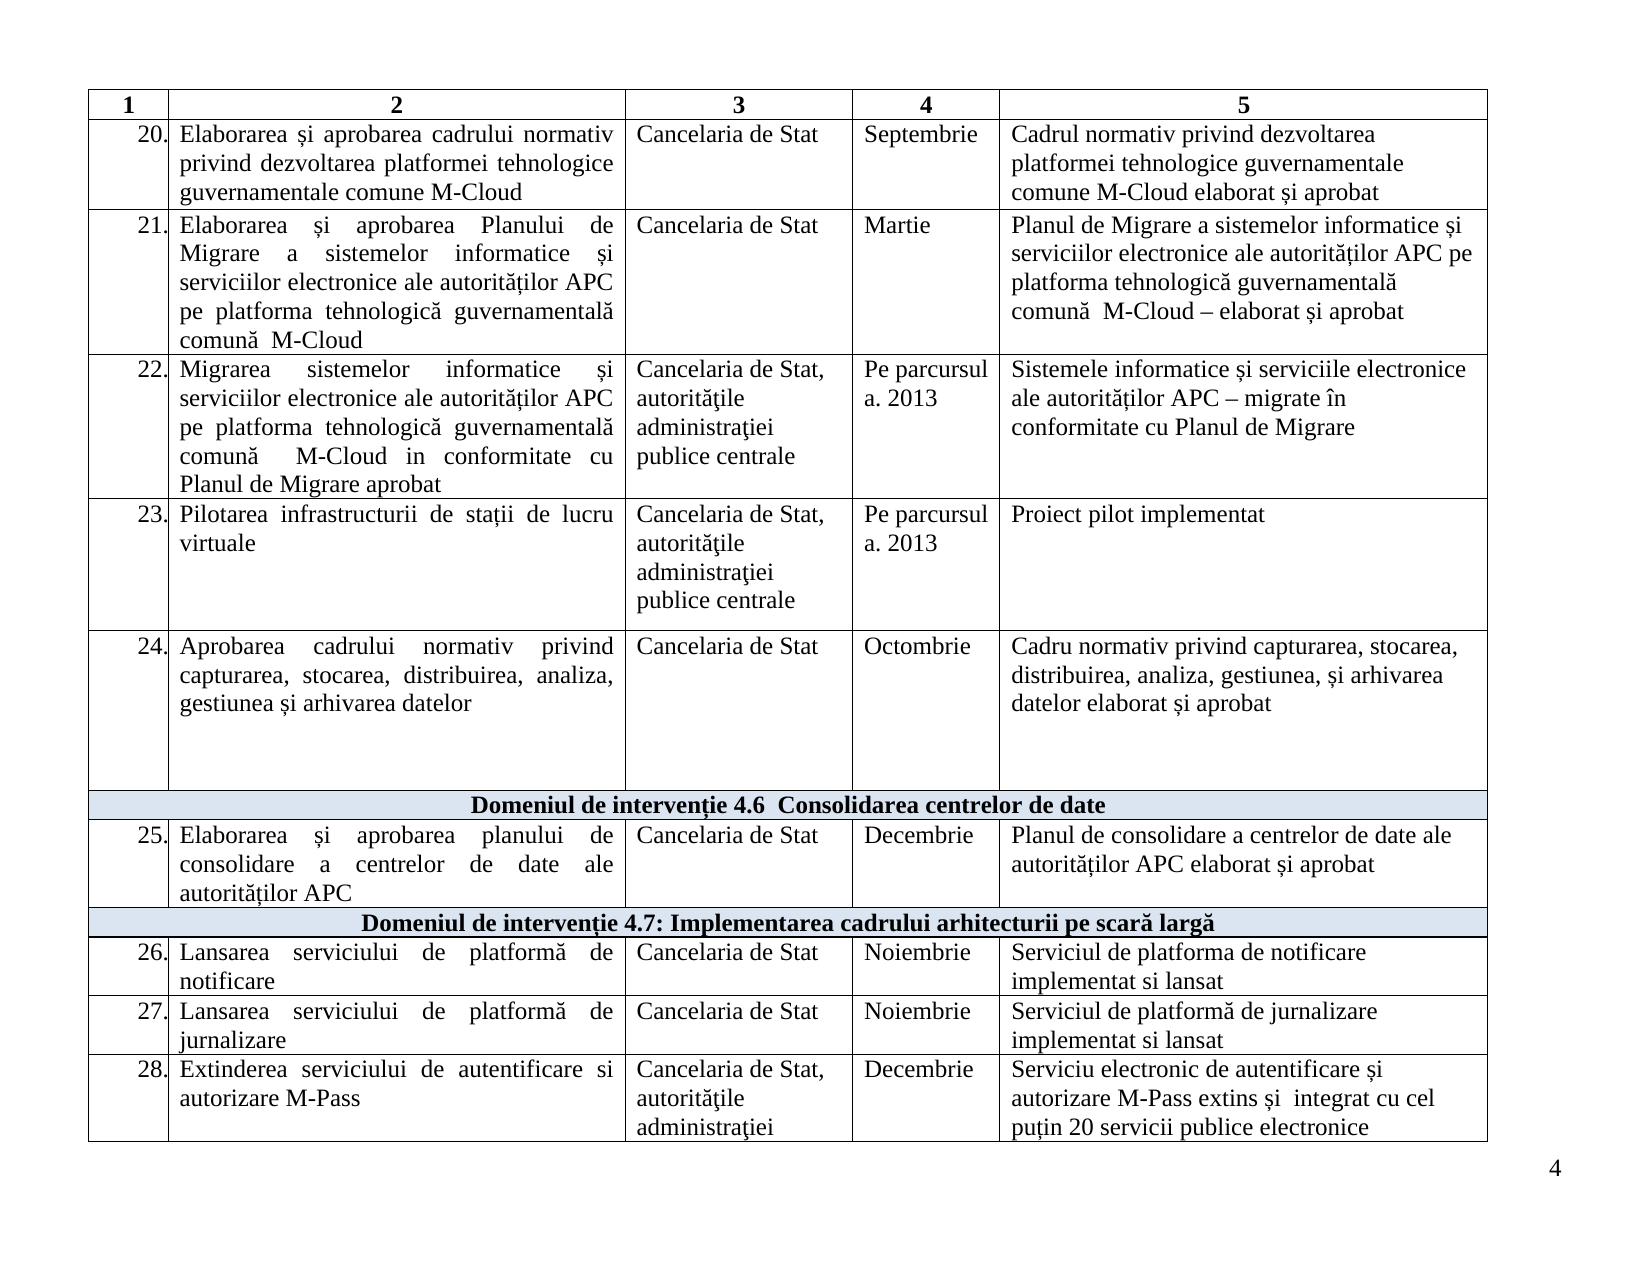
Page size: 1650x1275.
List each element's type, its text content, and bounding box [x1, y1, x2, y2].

table_cell [89, 938, 168, 995]
table_cell Elaborarea și aprobarea planului de consolidare a centrelor de date ale autorităților APC [169, 820, 625, 907]
table_cell Cancelaria de Stat [626, 210, 852, 353]
table_header 1 [89, 90, 168, 118]
table_header 2 [169, 90, 625, 118]
table_cell [89, 210, 168, 353]
table_cell Martie [853, 210, 999, 353]
table_cell Cadrul normativ privind dezvoltarea platformei tehnologice guvernamentale comune M-Cloud elaborat și aprobat [1000, 120, 1487, 209]
table_cell [89, 631, 168, 789]
table_cell Cancelaria de Stat [626, 996, 852, 1053]
table_cell Domeniul de intervenție 4.6 Consolidarea centrelor de date [89, 791, 1487, 819]
table_cell Cancelaria de Stat [626, 820, 852, 907]
table_cell [89, 1055, 168, 1141]
table_cell Lansarea serviciului de platformă de notificare [169, 938, 625, 995]
table_cell Noiembrie [853, 938, 999, 995]
table_cell Decembrie [853, 1055, 999, 1141]
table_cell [626, 1055, 852, 1141]
table_cell Elaborarea și aprobarea Planului de Migrare a sistemelor informatice și serviciilor electronice ale autorităților APC pe platforma tehnologică guvernamentală comună M-Cloud [169, 210, 625, 353]
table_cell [1000, 1055, 1487, 1141]
table_cell Pe parcursul a. 2013 [853, 355, 999, 498]
table_cell Noiembrie [853, 996, 999, 1053]
table_cell Cancelaria de Stat [626, 631, 852, 789]
table_cell Sistemele informatice și serviciile electronice ale autorităților APC – migrate în conformitate cu Planul de Migrare [1000, 355, 1487, 498]
table_header 3 [626, 90, 852, 118]
table_cell Cancelaria de Stat [626, 120, 852, 209]
table_cell Pilotarea infrastructurii de stații de lucru virtuale [169, 499, 625, 630]
table_cell Lansarea serviciului de platformă de jurnalizare [169, 996, 625, 1053]
table_cell Serviciul de platformă de jurnalizare implementat si lansat [1000, 996, 1487, 1053]
table_cell Proiect pilot implementat [1000, 499, 1487, 630]
table_cell [89, 120, 168, 209]
table_cell Cancelaria de Stat, autorităţile administraţiei publice centrale [626, 355, 852, 498]
table_header 4 [853, 90, 999, 118]
table_cell Cancelaria de Stat [626, 938, 852, 995]
table_cell [89, 355, 168, 498]
table_cell Migrarea sistemelor informatice și serviciilor electronice ale autorităților APC pe platforma tehnologică guvernamentală comună M-Cloud in conformitate cu Planul de Migrare aprobat [169, 355, 625, 498]
table_header 5 [1000, 90, 1487, 118]
table_cell Domeniul de intervenție 4.7: Implementarea cadrului arhitecturii pe scară largă [89, 908, 1487, 936]
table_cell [169, 1055, 625, 1141]
table_cell Planul de consolidare a centrelor de date ale autorităților APC elaborat și aprobat [1000, 820, 1487, 907]
table_cell Pe parcursul a. 2013 [853, 499, 999, 630]
table_cell Elaborarea și aprobarea cadrului normativ privind dezvoltarea platformei tehnologice guvernamentale comune M-Cloud [169, 120, 625, 209]
table_cell [89, 996, 168, 1053]
table_cell Septembrie [853, 120, 999, 209]
table_cell Serviciul de platforma de notificare implementat si lansat [1000, 938, 1487, 995]
table_cell Aprobarea cadrului normativ privind capturarea, stocarea, distribuirea, analiza, gestiunea și arhivarea datelor [169, 631, 625, 789]
table_cell Cancelaria de Stat, autorităţile administraţiei publice centrale [626, 499, 852, 630]
table_cell Cadru normativ privind capturarea, stocarea, distribuirea, analiza, gestiunea, și arhivarea datelor elaborat și aprobat [1000, 631, 1487, 789]
table_cell [89, 499, 168, 630]
table_cell Octombrie [853, 631, 999, 789]
table_cell [89, 820, 168, 907]
table_cell Planul de Migrare a sistemelor informatice și serviciilor electronice ale autorităților APC pe platforma tehnologică guvernamentală comună M-Cloud – elaborat și aprobat [1000, 210, 1487, 353]
table_cell Decembrie [853, 820, 999, 907]
